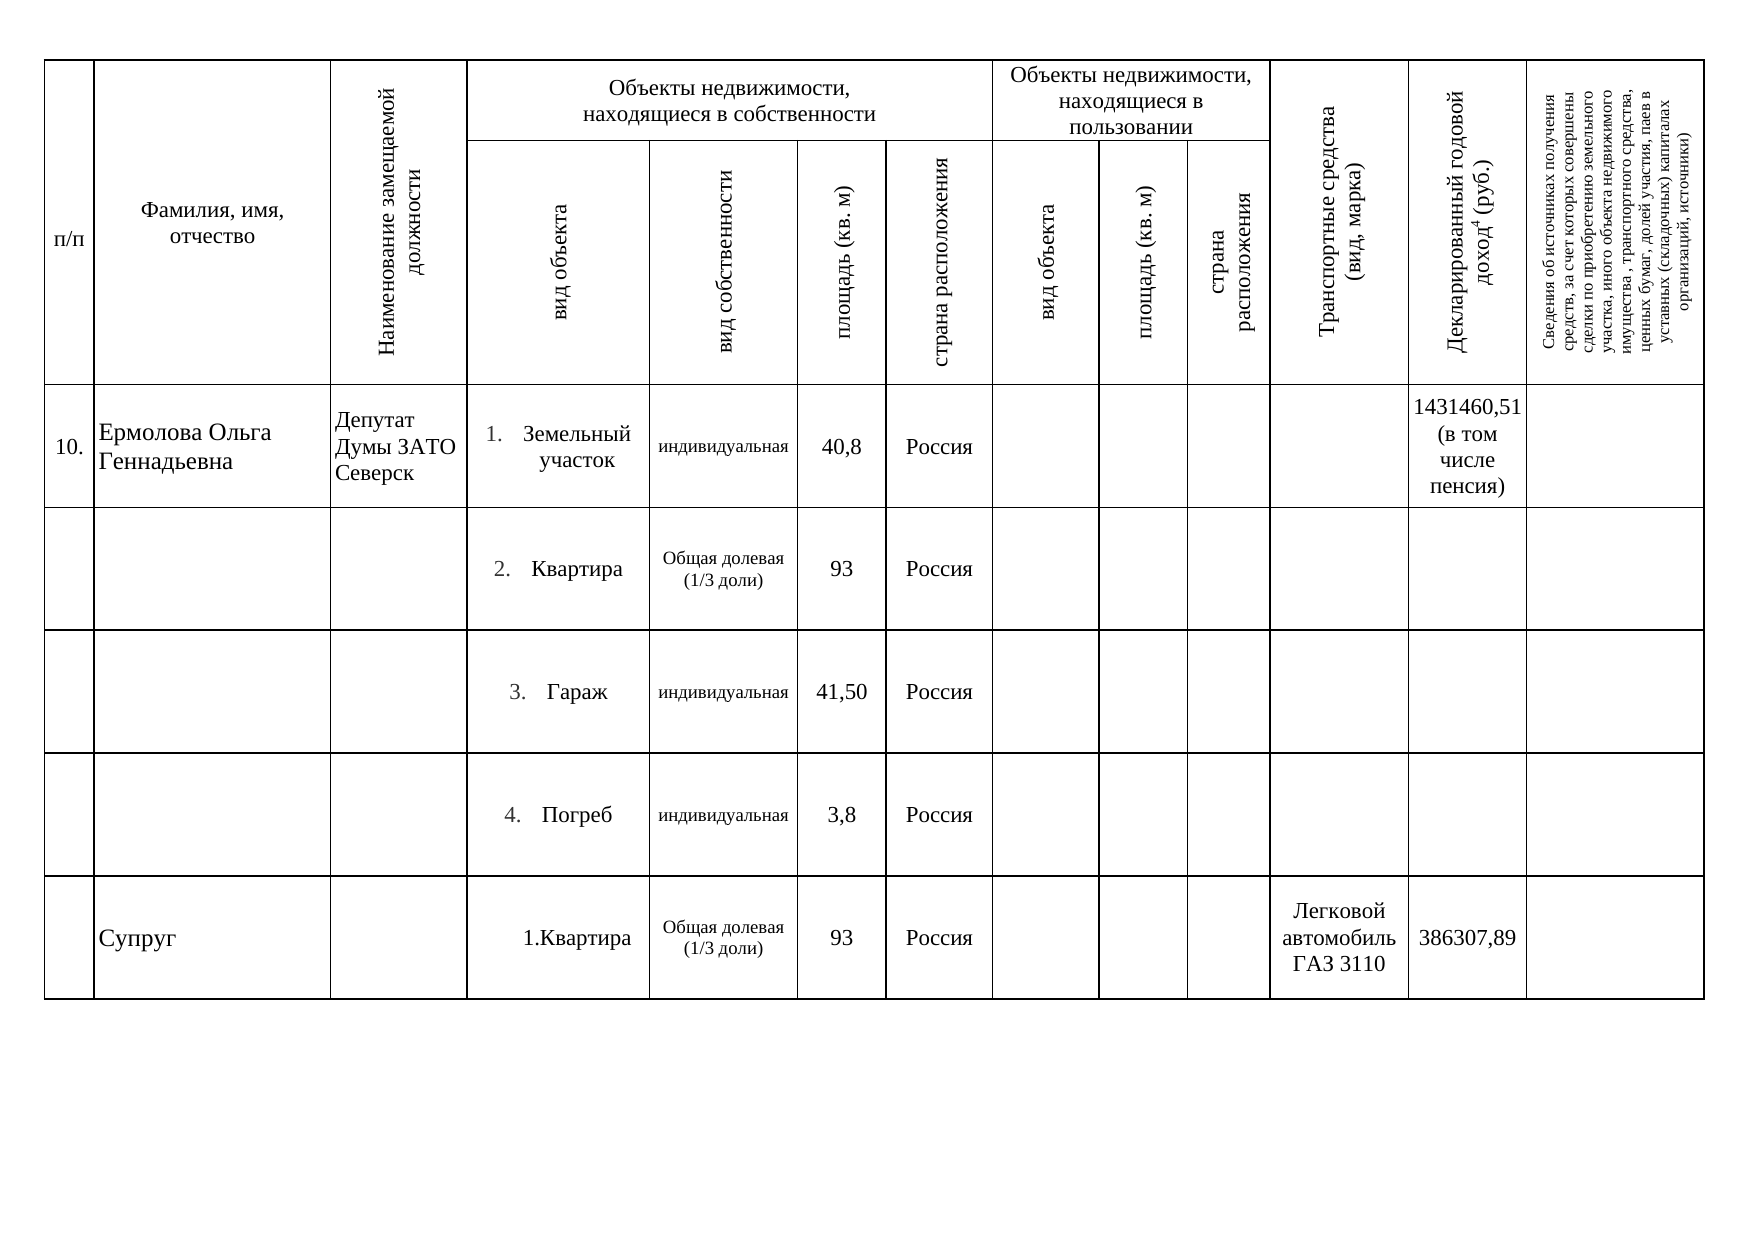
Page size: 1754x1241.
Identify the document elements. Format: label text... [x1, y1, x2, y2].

table_cell Россия [887, 508, 992, 629]
table_cell [993, 877, 1098, 998]
table_cell Погреб [468, 754, 649, 875]
table_cell [1188, 508, 1269, 629]
table_header п/п [45, 61, 93, 384]
table_header Декларированный годовой доход4 (руб.) [1409, 61, 1526, 384]
table_cell 3,8 [798, 754, 885, 875]
table_cell [45, 631, 93, 752]
table_cell вид собственности [650, 141, 797, 384]
table_header Объекты недвижимости, находящиеся в собственности [468, 61, 992, 140]
table_cell [45, 508, 93, 629]
table_cell [1188, 754, 1269, 875]
table_cell [1100, 385, 1187, 507]
table_cell [1100, 877, 1187, 998]
table_cell индивидуальная [650, 754, 797, 875]
table_cell Депутат Думы ЗАТО Северск [331, 385, 466, 507]
table_header Сведения об источниках получения средств, за счет которых совершены сделки по приобретению земельного участка, иного объекта недвижимого имущества , транспортного средства, ценных бумаг, долей участия, паев в уставных (складочных) капиталах организаций, источники) [1527, 61, 1703, 384]
table_cell 93 [798, 508, 885, 629]
table_cell [331, 631, 466, 752]
table_cell [1409, 508, 1526, 629]
table_cell Россия [887, 754, 992, 875]
table_cell Россия [887, 631, 992, 752]
table_header Транспортные средства (вид, марка) [1271, 61, 1408, 384]
table_cell площадь (кв. м) [798, 141, 885, 384]
table_cell [95, 754, 330, 875]
table_cell страна расположения [887, 141, 992, 384]
table_cell индивидуальная [650, 385, 797, 507]
table_cell 386307,89 [1409, 877, 1526, 998]
table_cell [45, 877, 93, 998]
table_cell Общая долевая (1/3 доли) [650, 508, 797, 629]
table_cell [1271, 754, 1408, 875]
table_cell [1188, 877, 1269, 998]
table_cell Россия [887, 877, 992, 998]
table_cell 40,8 [798, 385, 885, 507]
table_cell вид объекта [993, 141, 1098, 384]
table_cell [1100, 631, 1187, 752]
table_cell [95, 508, 330, 629]
table_cell 93 [798, 877, 885, 998]
table_cell [331, 508, 466, 629]
table_cell [993, 631, 1098, 752]
table_cell 1431460,51 (в том числе пенсия) [1409, 385, 1526, 507]
table_cell [95, 631, 330, 752]
table_cell [1100, 754, 1187, 875]
table_header Фамилия, имя, отчество [95, 61, 330, 384]
table_cell [331, 754, 466, 875]
table_cell [1527, 754, 1703, 875]
table_cell страна расположения [1188, 141, 1269, 384]
table_cell [993, 385, 1098, 507]
table_cell Общая долевая (1/3 доли) [650, 877, 797, 998]
table_cell вид объекта [468, 141, 649, 384]
table_cell Россия [887, 385, 992, 507]
table_cell [1409, 631, 1526, 752]
table_cell [1409, 754, 1526, 875]
table_cell индивидуальная [650, 631, 797, 752]
table_header Объекты недвижимости, находящиеся в пользовании [993, 61, 1269, 140]
table_cell [1271, 508, 1408, 629]
table_cell [993, 754, 1098, 875]
table_cell Ермолова Ольга Геннадьевна [95, 385, 330, 507]
table_cell Легковой автомобиль ГАЗ 3110 [1271, 877, 1408, 998]
table_cell [1527, 508, 1703, 629]
table_cell [1188, 631, 1269, 752]
table_cell [993, 508, 1098, 629]
table_cell [1100, 508, 1187, 629]
table_cell Гараж [468, 631, 649, 752]
table_cell [1527, 631, 1703, 752]
table_cell [331, 877, 466, 998]
table_cell [1188, 385, 1269, 507]
table_cell [45, 754, 93, 875]
table_cell Супруг [95, 877, 330, 998]
table_cell [1527, 877, 1703, 998]
table_cell 1.Квартира [468, 877, 649, 998]
table_header Наименование замещаемой должности [331, 61, 466, 384]
table_cell [1271, 385, 1408, 507]
table_cell [1527, 385, 1703, 507]
table_cell площадь (кв. м) [1100, 141, 1187, 384]
table_cell Земельный участок [468, 385, 649, 507]
table_cell Квартира [468, 508, 649, 629]
table_cell 41,50 [798, 631, 885, 752]
table_cell [1271, 631, 1408, 752]
table_cell 10. [45, 385, 93, 507]
